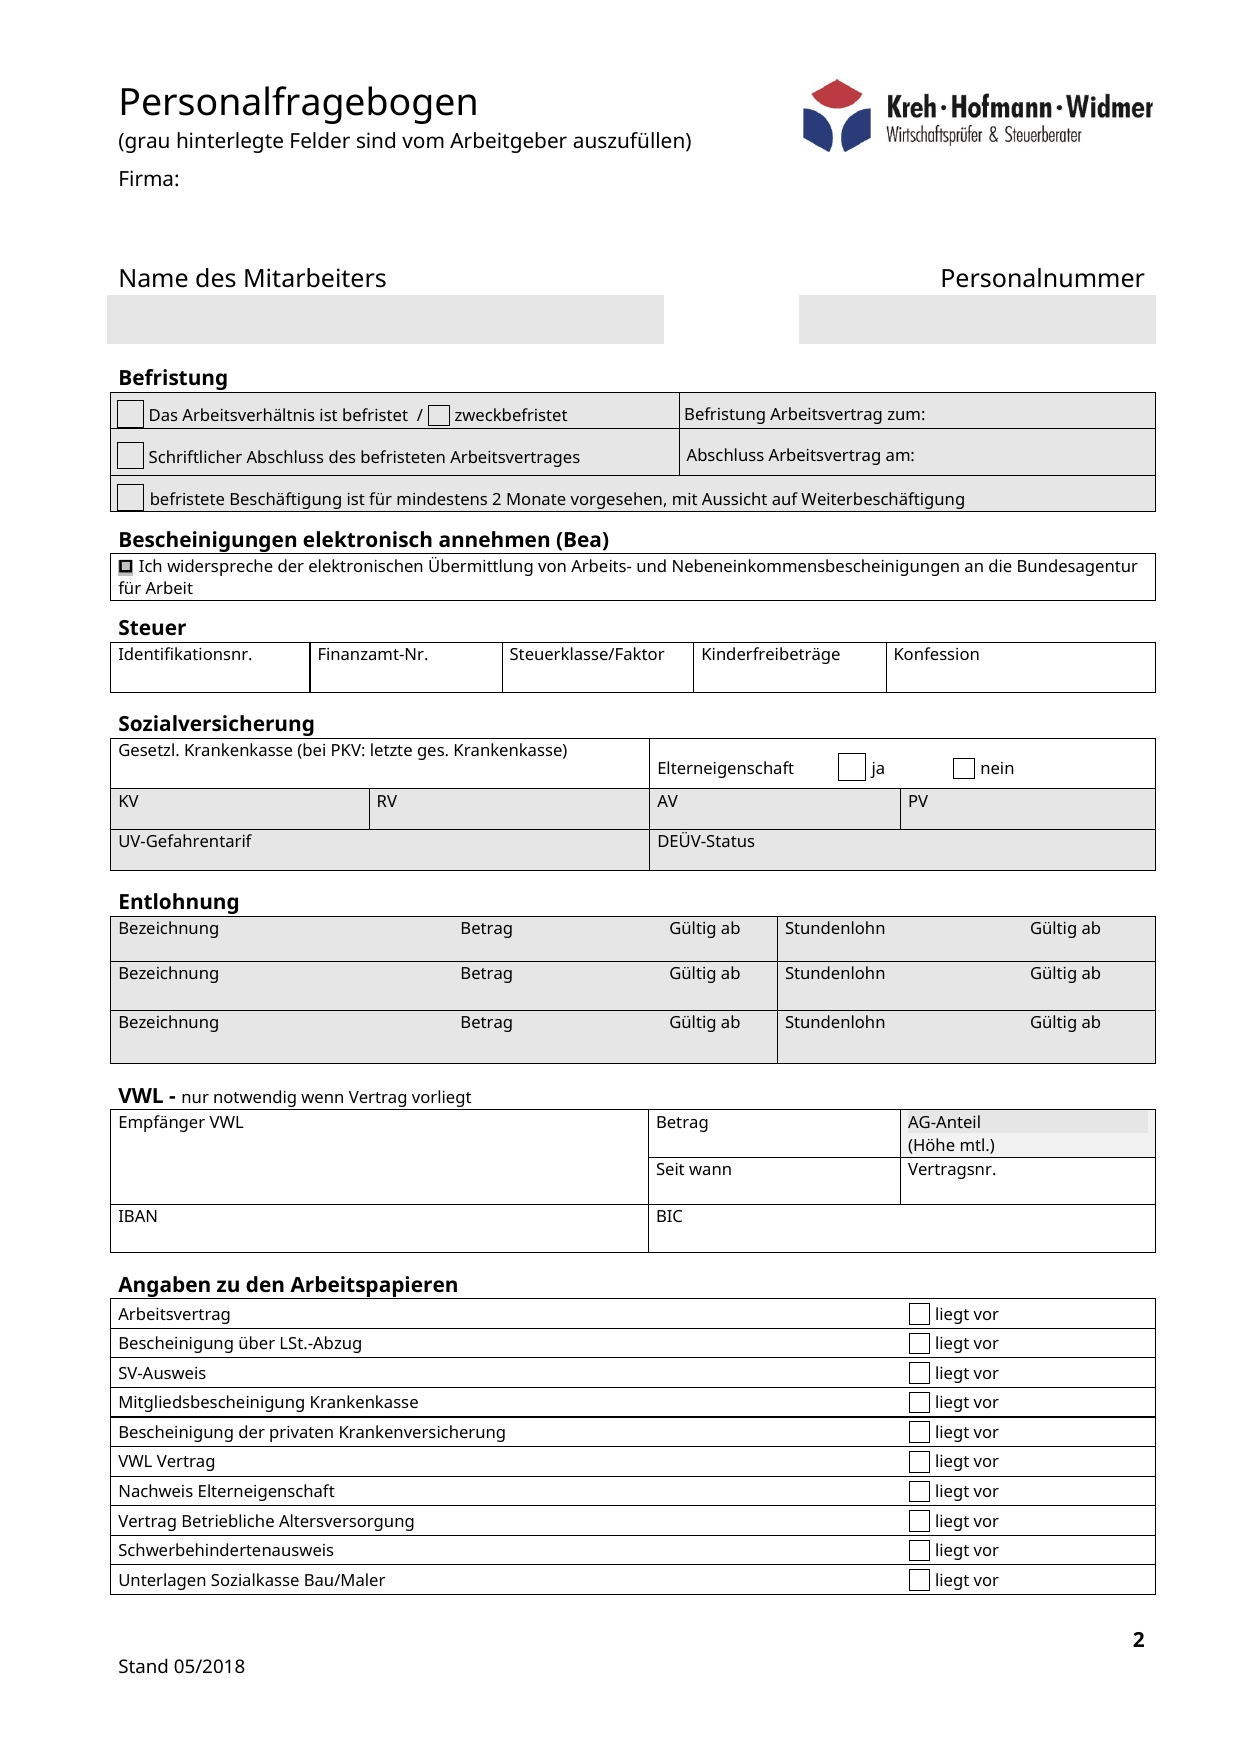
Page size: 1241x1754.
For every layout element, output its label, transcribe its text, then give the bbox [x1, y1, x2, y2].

table_cell Elterneigenschaft ja nein [650, 739, 1155, 788]
table_cell Entlohnung [111, 871, 1156, 916]
table_cell Stundenlohn [778, 917, 975, 961]
table_cell Kinderfreibeträge [694, 643, 886, 692]
table_cell DEÜV-Status [650, 830, 1155, 870]
table_cell Betrag [453, 917, 632, 961]
table_cell Gültig ab [975, 962, 1155, 1010]
table_cell Angaben zu den Arbeitspapieren [111, 1253, 1156, 1298]
table_cell BIC [649, 1205, 1155, 1252]
table_cell Schriftlicher Abschluss des befristeten Arbeitsvertrages [111, 429, 679, 475]
table_cell Gültig ab [975, 917, 1155, 961]
table_cell Sozialversicherung [111, 693, 1156, 738]
table_cell liegt vor [893, 1358, 1155, 1387]
picture [803, 79, 1153, 152]
table_cell Mitgliedsbescheinigung Krankenkasse [111, 1388, 893, 1416]
table_cell Empfänger VWL [111, 1110, 648, 1204]
table_cell Bescheinigungen elektronisch annehmen (Bea) [111, 512, 1156, 553]
table_cell Betrag [453, 962, 632, 1010]
table_cell Unterlagen Sozialkasse Bau/Maler [111, 1565, 893, 1594]
table_cell liegt vor [893, 1506, 1155, 1535]
table_cell liegt vor [893, 1299, 1155, 1328]
table_cell IBAN [111, 1205, 648, 1252]
table_cell Schwerbehindertenausweis [111, 1536, 893, 1564]
table_cell Steuer [111, 601, 1156, 642]
table_cell Stundenlohn [778, 1011, 975, 1063]
table_cell liegt vor [893, 1388, 1155, 1416]
table_cell Gültig ab [632, 1011, 777, 1063]
table_cell liegt vor [893, 1329, 1155, 1357]
table_cell Vertragsnr. [901, 1158, 1155, 1204]
table_cell liegt vor [893, 1565, 1155, 1594]
table_cell Ich widerspreche der elektronischen Übermittlung von Arbeits- und Nebeneinkommensbescheinigungen an die Bundesagentur für Arbeit [111, 554, 1155, 599]
table_cell KV [111, 789, 369, 829]
table_cell Bezeichnung [111, 962, 453, 1010]
table_cell Befristung Arbeitsvertrag zum: [680, 393, 1155, 428]
table_cell liegt vor [893, 1447, 1155, 1476]
table_cell Gültig ab [975, 1011, 1155, 1063]
table_cell liegt vor [893, 1477, 1155, 1505]
table_cell Gültig ab [632, 917, 777, 961]
table_cell Stundenlohn [778, 962, 975, 1010]
table_cell RV [370, 789, 649, 829]
table_cell Bezeichnung [111, 1011, 453, 1063]
table_cell VWL Vertrag [111, 1447, 893, 1476]
table_cell Seit wann [649, 1158, 900, 1204]
table_cell AV [650, 789, 900, 829]
table_cell VWL - nur notwendig wenn Vertrag vorliegt [111, 1064, 1156, 1109]
table_cell Bescheinigung über LSt.-Abzug [111, 1329, 893, 1357]
table_cell Steuerklasse/Faktor [503, 643, 693, 692]
table_cell Betrag [649, 1110, 900, 1157]
table_cell Vertrag Betriebliche Altersversorgung [111, 1506, 893, 1535]
table_cell befristete Beschäftigung ist für mindestens 2 Monate vorgesehen, mit Aussicht auf Weiterbeschäftigung [111, 476, 1155, 511]
table_cell Betrag [453, 1011, 632, 1063]
table_cell Konfession [887, 643, 1155, 692]
table_cell PV [901, 789, 1155, 829]
table_cell Finanzamt-Nr. [311, 643, 502, 692]
table_cell Gültig ab [632, 962, 777, 1010]
table_cell Identifikationsnr. [111, 643, 309, 692]
table_cell Arbeitsvertrag [111, 1299, 893, 1328]
table_cell UV-Gefahrentarif [111, 830, 649, 870]
table_cell liegt vor [893, 1418, 1155, 1446]
table_cell AG-Anteil (Höhe mtl.) [901, 1110, 1155, 1157]
table_header Befristung [111, 351, 1156, 392]
table_cell Abschluss Arbeitsvertrag am: [680, 429, 1155, 475]
table_cell Gesetzl. Krankenkasse (bei PKV: letzte ges. Krankenkasse) [111, 739, 649, 788]
table_cell Bezeichnung [111, 917, 453, 961]
table_cell SV-Ausweis [111, 1358, 893, 1387]
table_cell Bescheinigung der privaten Krankenversicherung [111, 1418, 893, 1446]
table_cell liegt vor [893, 1536, 1155, 1564]
table_cell Das Arbeitsverhältnis ist befristet / zweckbefristet [111, 393, 679, 428]
table_cell Nachweis Elterneigenschaft [111, 1477, 893, 1505]
